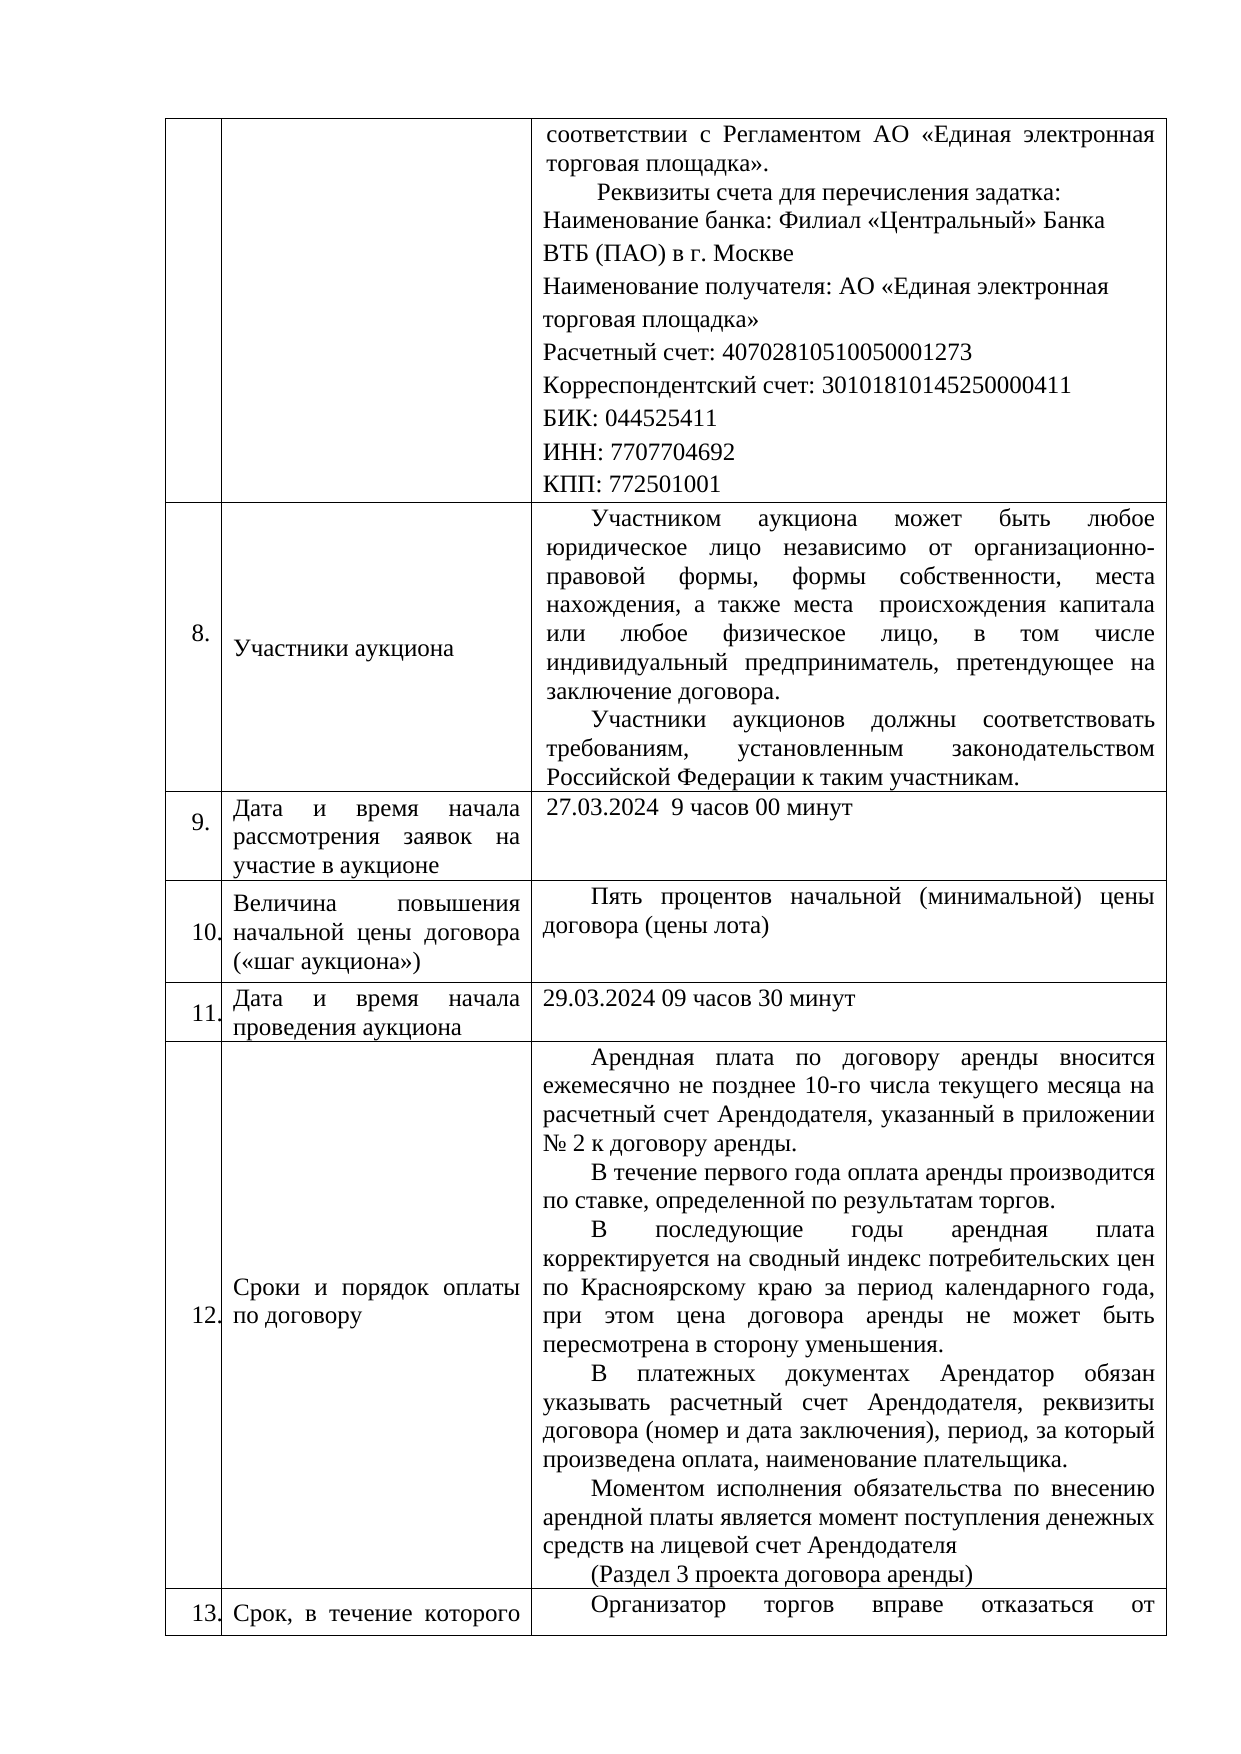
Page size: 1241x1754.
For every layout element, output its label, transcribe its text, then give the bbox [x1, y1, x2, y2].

table_cell [166, 503, 221, 791]
table_cell Сроки и порядок оплаты по договору [222, 1042, 531, 1588]
table_cell Дата и время начала проведения аукциона [222, 983, 531, 1041]
table_cell [166, 1042, 221, 1588]
table_cell Величина повышения начальной цены договора («шаг аукциона») [222, 881, 531, 982]
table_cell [532, 1589, 1166, 1635]
table_cell Дата и время начала рассмотрения заявок на участие в аукционе [222, 792, 531, 880]
table_cell 29.03.2024 09 часов 30 минут [532, 983, 1166, 1041]
table_cell [166, 1589, 221, 1635]
table_cell Участники аукциона [222, 503, 531, 791]
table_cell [222, 1589, 531, 1635]
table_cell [222, 119, 531, 502]
table_cell [166, 983, 221, 1041]
table_cell Участником аукциона может быть любое юридическое лицо независимо от организационно-правовой формы, формы собственности, места нахождения, а также места происхождения капитала или любое физическое лицо, в том числе индивидуальный предприниматель, претендующее на заключение договора. Участники аукционов должны соответствовать требованиям, установленным законодательством Российской Федерации к таким участникам. [532, 503, 1166, 791]
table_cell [532, 119, 1166, 502]
table_cell [166, 881, 221, 982]
table_cell Пять процентов начальной (минимальной) цены договора (цены лота) [532, 881, 1166, 982]
table_cell [166, 119, 221, 502]
table_cell Арендная плата по договору аренды вносится ежемесячно не позднее 10-го числа текущего месяца на расчетный счет Арендодателя, указанный в приложении № 2 к договору аренды. В течение первого года оплата аренды производится по ставке, определенной по результатам торгов. В последующие годы арендная плата корректируется на сводный индекс потребительских цен по Красноярскому краю за период календарного года, при этом цена договора аренды не может быть пересмотрена в сторону уменьшения. В платежных документах Арендатор обязан указывать расчетный счет Арендодателя, реквизиты договора (номер и дата заключения), период, за который произведена оплата, наименование плательщика. Моментом исполнения обязательства по внесению арендной платы является момент поступления денежных средств на лицевой счет Арендодателя (Раздел 3 проекта договора аренды) [532, 1042, 1166, 1588]
table_cell [166, 792, 221, 880]
table_cell 27.03.2024 9 часов 00 минут [532, 792, 1166, 880]
